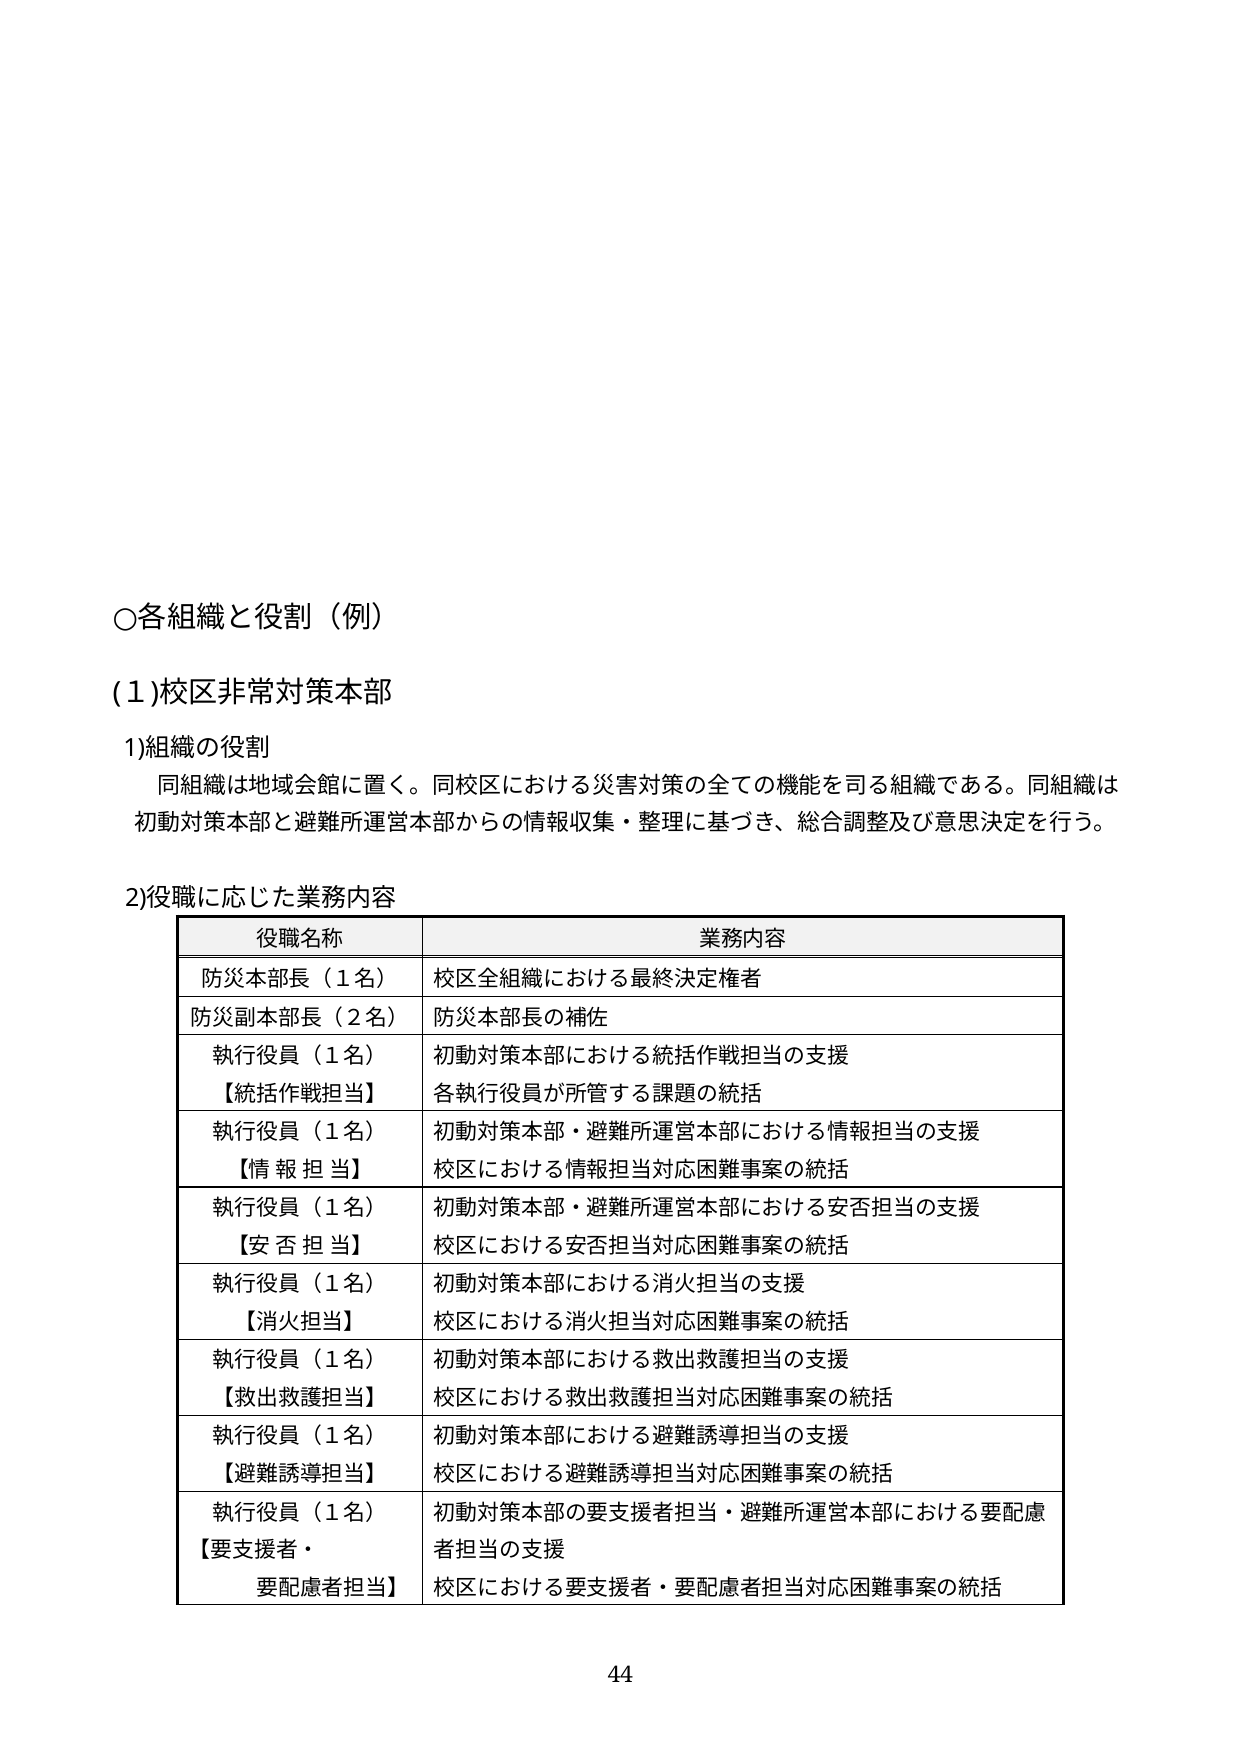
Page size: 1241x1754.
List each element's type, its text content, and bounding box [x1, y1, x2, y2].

table_header 業務内容 [423, 918, 1062, 955]
table_cell 初動対策本部・避難所運営本部における情報担当の支援 校区における情報担当対応困難事案の統括 [423, 1111, 1062, 1186]
table_cell 執行役員（１名） 【安 否 担 当】 [179, 1188, 422, 1262]
text 同組織は地域会館に置く。同校区における災害対策の全ての機能を司る組織である。同組織は初動対策本部と避難所運営本部からの情報収集・整理に基づき、総合調整及び意思決定を行う。 [134, 764, 1128, 839]
table_header 役職名称 [179, 918, 422, 955]
text 2)役職に応じた業務内容 [112, 877, 1128, 914]
table_cell 初動対策本部における消火担当の支援 校区における消火担当対応困難事案の統括 [423, 1264, 1062, 1338]
table_cell 初動対策本部・避難所運営本部における安否担当の支援 校区における安否担当対応困難事案の統括 [423, 1188, 1062, 1262]
table_cell 初動対策本部における救出救護担当の支援 校区における救出救護担当対応困難事案の統括 [423, 1340, 1062, 1414]
table_cell 防災本部長（１名） [179, 958, 422, 996]
text (１)校区非常対策本部 [112, 652, 1128, 727]
table_cell 執行役員（１名） 【避難誘導担当】 [179, 1416, 422, 1491]
table_cell 初動対策本部における統括作戦担当の支援 各執行役員が所管する課題の統括 [423, 1035, 1062, 1110]
text ○各組織と役割（例） [112, 577, 1128, 652]
table_cell 初動対策本部における避難誘導担当の支援 校区における避難誘導担当対応困難事案の統括 [423, 1416, 1062, 1491]
table_cell 執行役員（１名） 【情 報 担 当】 [179, 1111, 422, 1186]
table_cell 校区全組織における最終決定権者 [423, 958, 1062, 996]
table_cell 執行役員（１名） 【消火担当】 [179, 1264, 422, 1338]
table_cell 初動対策本部の要支援者担当・避難所運営本部における要配慮者担当の支援 校区における要支援者・要配慮者担当対応困難事案の統括 [423, 1492, 1062, 1604]
table_cell 執行役員（１名） 【救出救護担当】 [179, 1340, 422, 1414]
table_cell 防災本部長の補佐 [423, 997, 1062, 1034]
table_cell 防災副本部長（２名） [179, 997, 422, 1034]
table_cell 執行役員（１名） 【統括作戦担当】 [179, 1035, 422, 1110]
table_cell 執行役員（１名） 【要支援者・ 要配慮者担当】 [179, 1492, 422, 1604]
text 1)組織の役割 [123, 727, 1128, 764]
